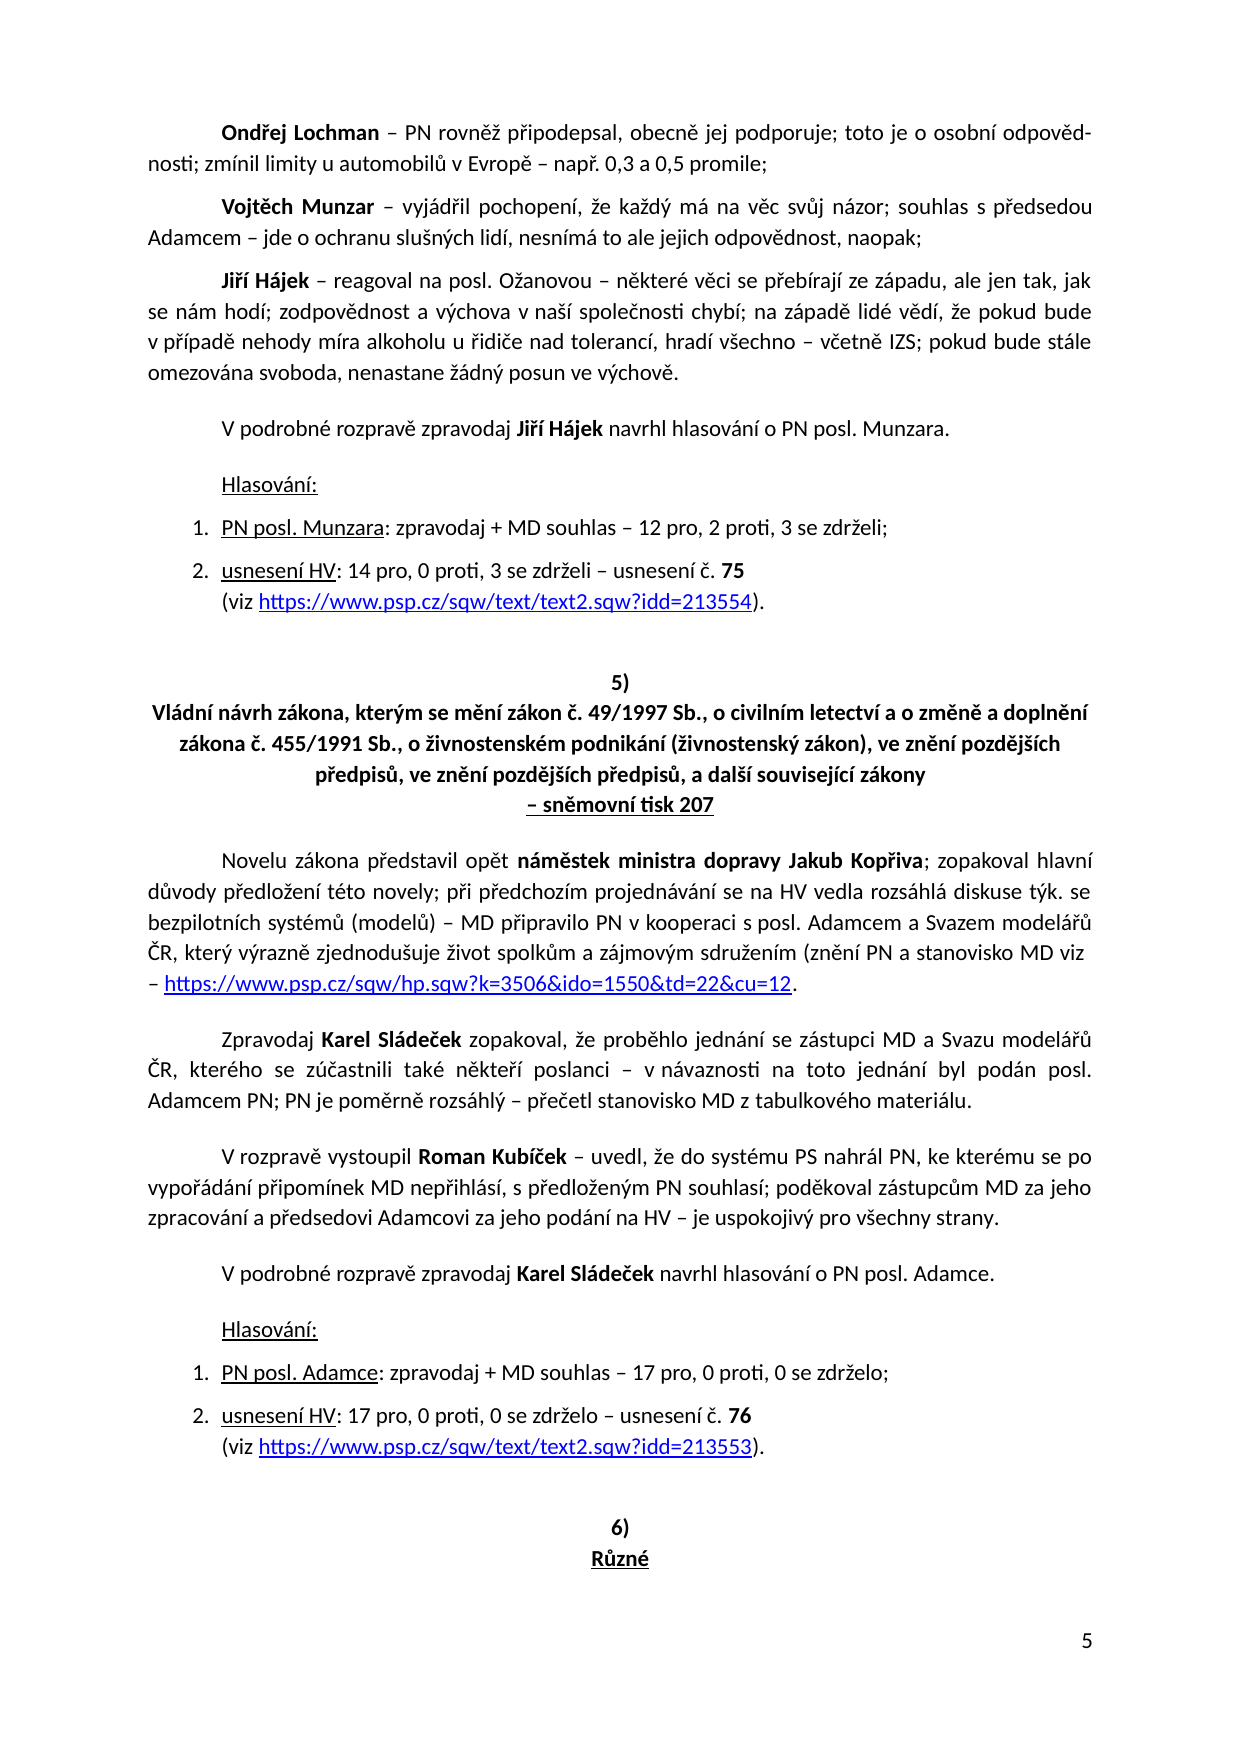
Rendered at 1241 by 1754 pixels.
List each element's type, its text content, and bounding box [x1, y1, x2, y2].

text Ondřej Lochman – PN rovněž připodepsal, obecně jej podporuje; toto je o osobní odpověd-nosti; zmínil limity u automobilů v Evropě – např. 0,3 a 0,5 promile; [148, 118, 1093, 177]
text Hlasování: [148, 1315, 1093, 1343]
text 6) [148, 1513, 1093, 1541]
text (viz https://www.psp.cz/sqw/text/text2.sqw?idd=213553). [221, 1432, 1093, 1460]
text Jiří Hájek – reagoval na posl. Ožanovou – některé věci se přebírají ze západu, ale jen tak, jak se nám hodí; zodpovědnost a výchova v naší společnosti chybí; na západě lidé vědí, že pokud bude v případě nehody míra alkoholu u řidiče nad tolerancí, hradí všechno – včetně IZS; pokud bude stále omezována svoboda, nenastane žádný posun ve výchově. [148, 266, 1093, 386]
list PN posl. Munzara: zpravodaj + MD souhlas – 12 pro, 2 proti, 3 se zdrželi; [192, 513, 1093, 541]
text Vojtěch Munzar – vyjádřil pochopení, že každý má na věc svůj názor; souhlas s předsedou Adamcem – jde o ochranu slušných lidí, nesnímá to ale jejich odpovědnost, naopak; [148, 192, 1093, 251]
text Hlasování: [148, 470, 1093, 498]
text Různé [148, 1544, 1093, 1572]
text Novelu zákona představil opět náměstek ministra dopravy Jakub Kopřiva; zopakoval hlavní důvody předložení této novely; při předchozím projednávání se na HV vedla rozsáhlá diskuse týk. se bezpilotních systémů (modelů) – MD připravilo PN v kooperaci s posl. Adamcem a Svazem modelářů ČR, který výrazně zjednodušuje život spolkům a zájmovým sdružením (znění PN a stanovisko MD viz – https://www.psp.cz/sqw/hp.sqw?k=3506&ido=1550&td=22&cu=12. [148, 846, 1093, 997]
text 5) [148, 668, 1093, 696]
text V podrobné rozpravě zpravodaj Jiří Hájek navrhl hlasování o PN posl. Munzara. [148, 414, 1093, 442]
list usnesení HV: 17 pro, 0 proti, 0 se zdrželo – usnesení č. 76 [192, 1401, 1093, 1429]
text V rozpravě vystoupil Roman Kubíček – uvedl, že do systému PS nahrál PN, ke kterému se po vypořádání připomínek MD nepřihlásí, s předloženým PN souhlasí; poděkoval zástupcům MD za jeho zpracování a předsedovi Adamcovi za jeho podání na HV – je uspokojivý pro všechny strany. [148, 1142, 1093, 1232]
list usnesení HV: 14 pro, 0 proti, 3 se zdrželi – usnesení č. 75 [192, 556, 1093, 584]
list Vládní návrh zákona, kterým se mění zákon č. 49/1997 Sb., o civilním letectví a o změně a doplnění zákona č. 455/1991 Sb., o živnostenském podnikání (živnostenský zákon), ve znění pozdějších předpisů, ve znění pozdějších předpisů, a další související zákony – sněmovní tisk 207 [148, 698, 1093, 818]
text (viz https://www.psp.cz/sqw/text/text2.sqw?idd=213554). [221, 587, 1093, 615]
list PN posl. Adamce: zpravodaj + MD souhlas – 17 pro, 0 proti, 0 se zdrželo; [192, 1358, 1093, 1386]
text V podrobné rozpravě zpravodaj Karel Sládeček navrhl hlasování o PN posl. Adamce. [148, 1259, 1093, 1287]
text Zpravodaj Karel Sládeček zopakoval, že proběhlo jednání se zástupci MD a Svazu modelářů ČR, kterého se zúčastnili také někteří poslanci – v návaznosti na toto jednání byl podán posl. Adamcem PN; PN je poměrně rozsáhlý – přečetl stanovisko MD z tabulkového materiálu. [148, 1025, 1093, 1114]
